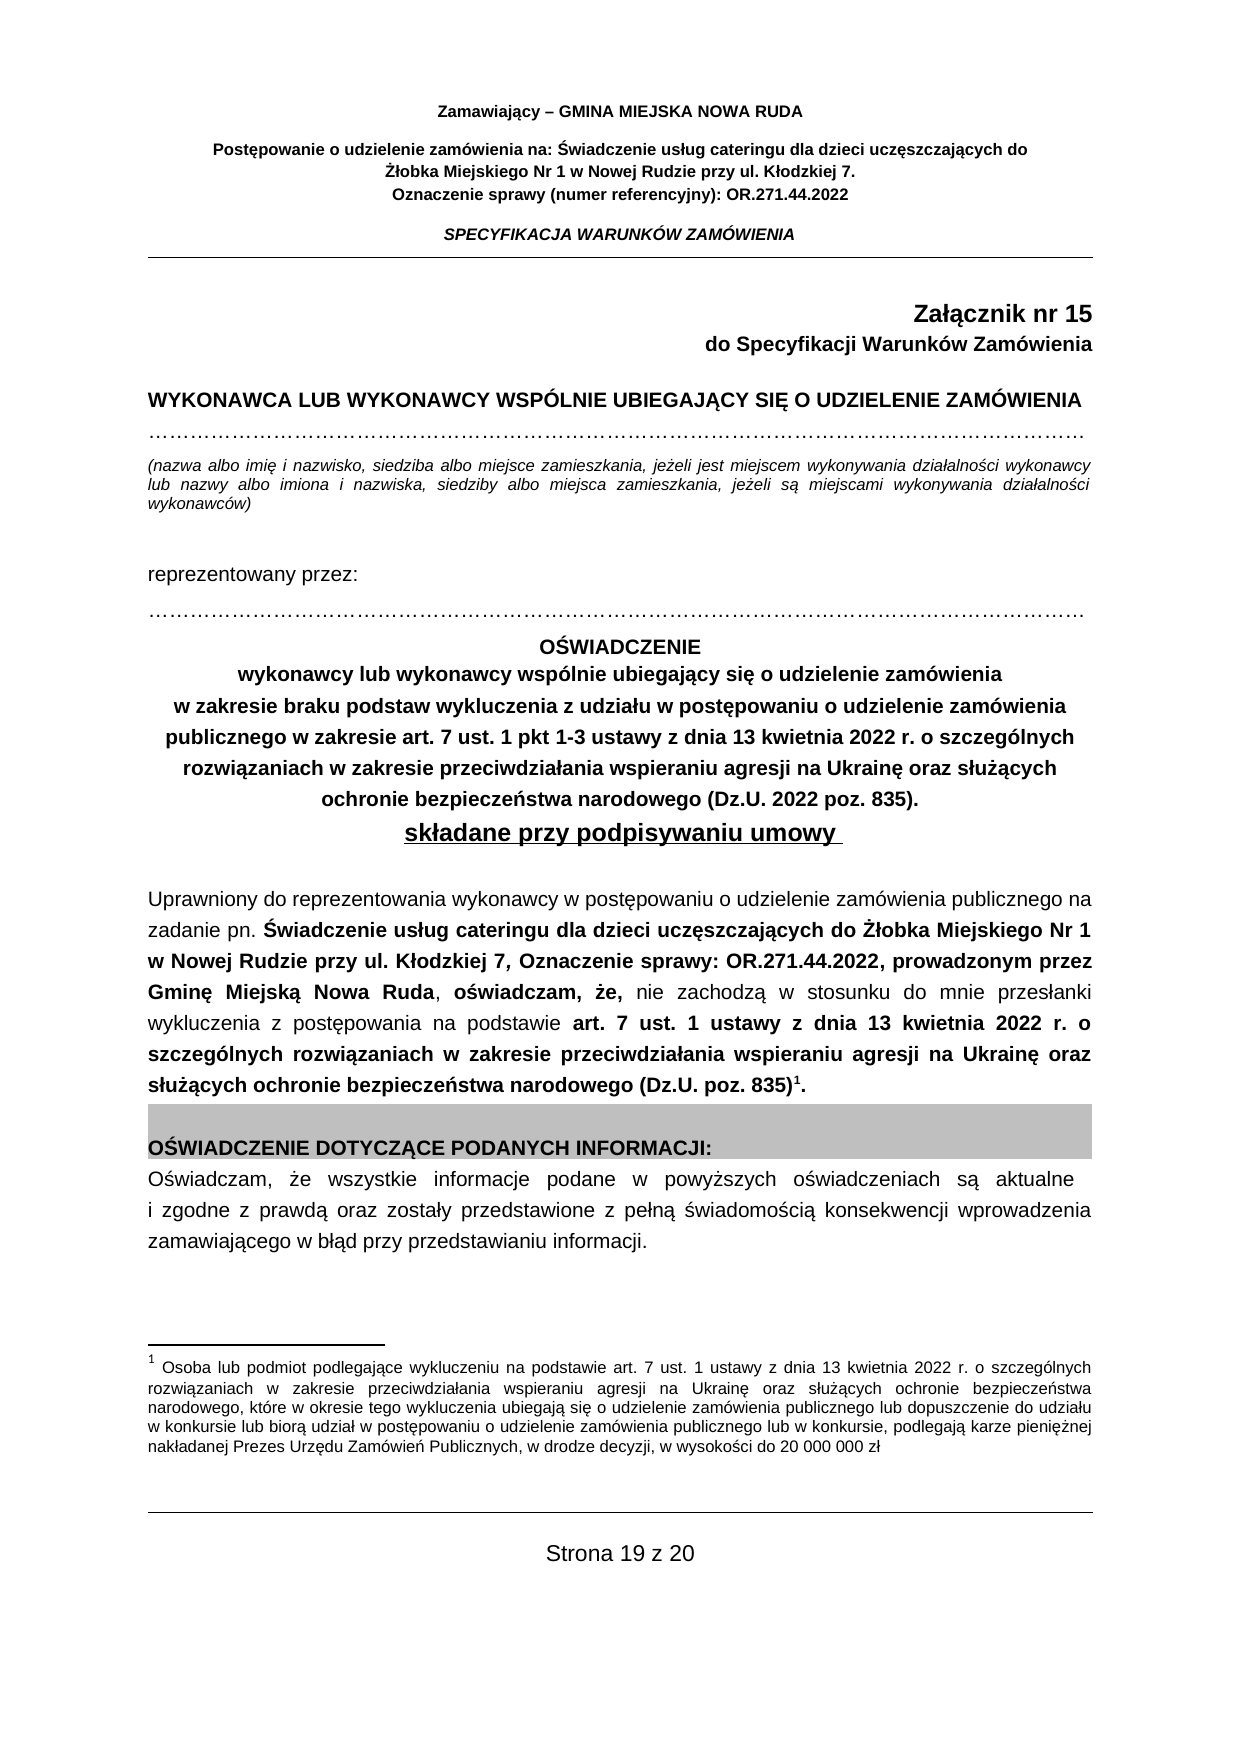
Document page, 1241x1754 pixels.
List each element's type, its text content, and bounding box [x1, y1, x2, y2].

text Załącznik nr 15 [148, 299, 1092, 328]
text (nazwa albo imię i nazwisko, siedziba albo miejsce zamieszkania, jeżeli jest miejscem wykonywania działalności wykonawcy lub nazwy albo imiona i nazwiska, siedziby albo miejsca zamieszkania, jeżeli są miejscami wykonywania działalności wykonawców) [148, 455, 1093, 513]
text Uprawniony do reprezentowania wykonawcy w postępowaniu o udzielenie zamówienia publicznego na zadanie pn. Świadczenie usług cateringu dla dzieci uczęszczających do Żłobka Miejskiego Nr 1 w Nowej Rudzie przy ul. Kłodzkiej 7, Oznaczenie sprawy: OR.271.44.2022, prowadzonym przez Gminę Miejską Nowa Ruda, oświadczam, że, nie zachodzą w stosunku do mnie przesłanki wykluczenia z postępowania na podstawie art. 7 ust. 1 ustawy z dnia 13 kwietnia 2022 r. o szczególnych rozwiązaniach w zakresie przeciwdziałania wspieraniu agresji na Ukrainę oraz służących ochronie bezpieczeństwa narodowego (Dz.U. poz. 835). [148, 886, 1092, 1097]
text składane przy podpisywaniu umowy [148, 818, 1092, 847]
text Oświadczam, że wszystkie informacje podane w powyższych oświadczeniach są aktualne i zgodne z prawdą oraz zostały przedstawione z pełną świadomością konsekwencji wprowadzenia zamawiającego w błąd przy przedstawianiu informacji. [148, 1167, 1092, 1253]
text OŚWIADCZENIE DOTYCZĄCE PODANYCH INFORMACJI: [148, 1136, 1092, 1159]
text OŚWIADCZENIE [148, 635, 1092, 659]
text do Specyfikacji Warunków Zamówienia [148, 332, 1092, 356]
text ……………………………………………………………………………………………………………………… [148, 598, 1093, 622]
text WYKONAWCA LUB WYKONAWCY WSPÓLNIE UBIEGAJĄCY SIĘ O UDZIELENIE ZAMÓWIENIA [148, 388, 1092, 412]
text reprezentowany przez: [148, 562, 1093, 586]
text ……………………………………………………………………………………………………………………… [148, 419, 1093, 443]
text w zakresie braku podstaw wykluczenia z udziału w postępowaniu o udzielenie zamówienia publicznego w zakresie art. 7 ust. 1 pkt 1-3 ustawy z dnia 13 kwietnia 2022 r. o szczególnych rozwiązaniach w zakresie przeciwdziałania wspieraniu agresji na Ukrainę oraz służących ochronie bezpieczeństwa narodowego (Dz.U. 2022 poz. 835). [148, 693, 1092, 811]
text wykonawcy lub wykonawcy wspólnie ubiegający się o udzielenie zamówienia [148, 662, 1092, 686]
